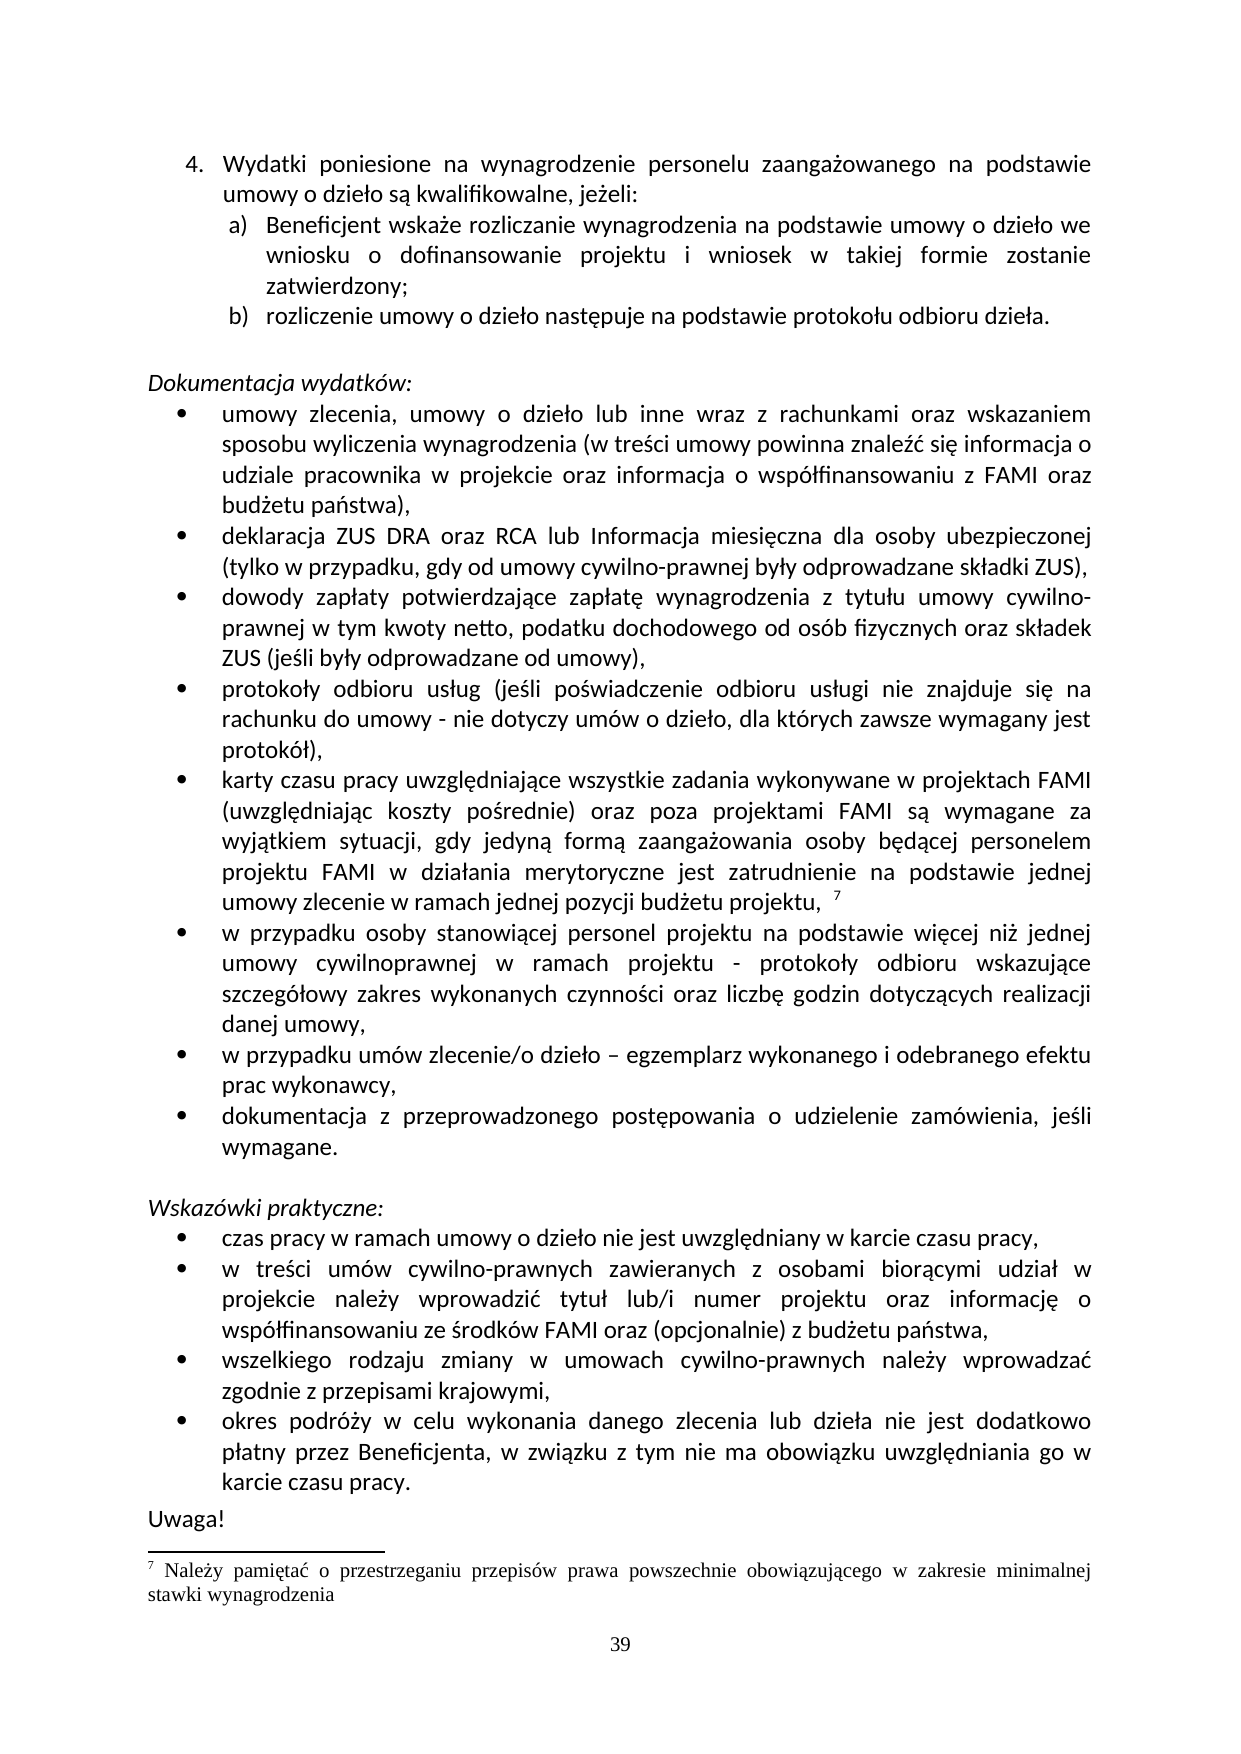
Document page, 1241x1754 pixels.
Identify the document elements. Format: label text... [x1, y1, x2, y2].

text Wskazówki praktyczne: [148, 1192, 1092, 1222]
list w treści umów cywilno-prawnych zawieranych z osobami biorącymi udział w projekcie należy wprowadzić tytuł lub/i numer projektu oraz informację o współfinansowaniu ze środków FAMI oraz (opcjonalnie) z budżetu państwa, [177, 1253, 1092, 1344]
list wszelkiego rodzaju zmiany w umowach cywilno-prawnych należy wprowadzać zgodnie z przepisami krajowymi, [177, 1344, 1092, 1405]
list w przypadku umów zlecenie/o dzieło – egzemplarz wykonanego i odebranego efektu prac wykonawcy, [177, 1039, 1092, 1100]
list rozliczenie umowy o dzieło następuje na podstawie protokołu odbioru dzieła. [228, 300, 1092, 331]
list dokumentacja z przeprowadzonego postępowania o udzielenie zamówienia, jeśli wymagane. [177, 1100, 1092, 1161]
list umowy zlecenia, umowy o dzieło lub inne wraz z rachunkami oraz wskazaniem sposobu wyliczenia wynagrodzenia (w treści umowy powinna znaleźć się informacja o udziale pracownika w projekcie oraz informacja o współfinansowaniu z FAMI oraz budżetu państwa), [177, 398, 1092, 520]
list Beneficjent wskaże rozliczanie wynagrodzenia na podstawie umowy o dzieło we wniosku o dofinansowanie projektu i wniosek w takiej formie zostanie zatwierdzony; [228, 209, 1092, 300]
list okres podróży w celu wykonania danego zlecenia lub dzieła nie jest dodatkowo płatny przez Beneficjenta, w związku z tym nie ma obowiązku uwzględniania go w karcie czasu pracy. [177, 1405, 1092, 1497]
list dowody zapłaty potwierdzające zapłatę wynagrodzenia z tytułu umowy cywilno-prawnej w tym kwoty netto, podatku dochodowego od osób fizycznych oraz składek ZUS (jeśli były odprowadzane od umowy), [177, 581, 1092, 673]
list deklaracja ZUS DRA oraz RCA lub Informacja miesięczna dla osoby ubezpieczonej (tylko w przypadku, gdy od umowy cywilno-prawnej były odprowadzane składki ZUS), [177, 520, 1092, 581]
text Dokumentacja wydatków: [148, 368, 1092, 398]
list w przypadku osoby stanowiącej personel projektu na podstawie więcej niż jednej umowy cywilnoprawnej w ramach projektu - protokoły odbioru wskazujące szczegółowy zakres wykonanych czynności oraz liczbę godzin dotyczących realizacji danej umowy, [177, 917, 1092, 1039]
list Wydatki poniesione na wynagrodzenie personelu zaangażowanego na podstawie umowy o dzieło są kwalifikowalne, jeżeli: [185, 148, 1092, 209]
list karty czasu pracy uwzględniające wszystkie zadania wykonywane w projektach FAMI (uwzględniając koszty pośrednie) oraz poza projektami FAMI są wymagane za wyjątkiem sytuacji, gdy jedyną formą zaangażowania osoby będącej personelem projektu FAMI w działania merytoryczne jest zatrudnienie na podstawie jednej umowy zlecenie w ramach jednej pozycji budżetu projektu, [177, 764, 1092, 917]
text Uwaga! [148, 1503, 1092, 1534]
list protokoły odbioru usług (jeśli poświadczenie odbioru usługi nie znajduje się na rachunku do umowy - nie dotyczy umów o dzieło, dla których zawsze wymagany jest protokół), [177, 673, 1092, 764]
list czas pracy w ramach umowy o dzieło nie jest uwzględniany w karcie czasu pracy, [177, 1222, 1092, 1253]
